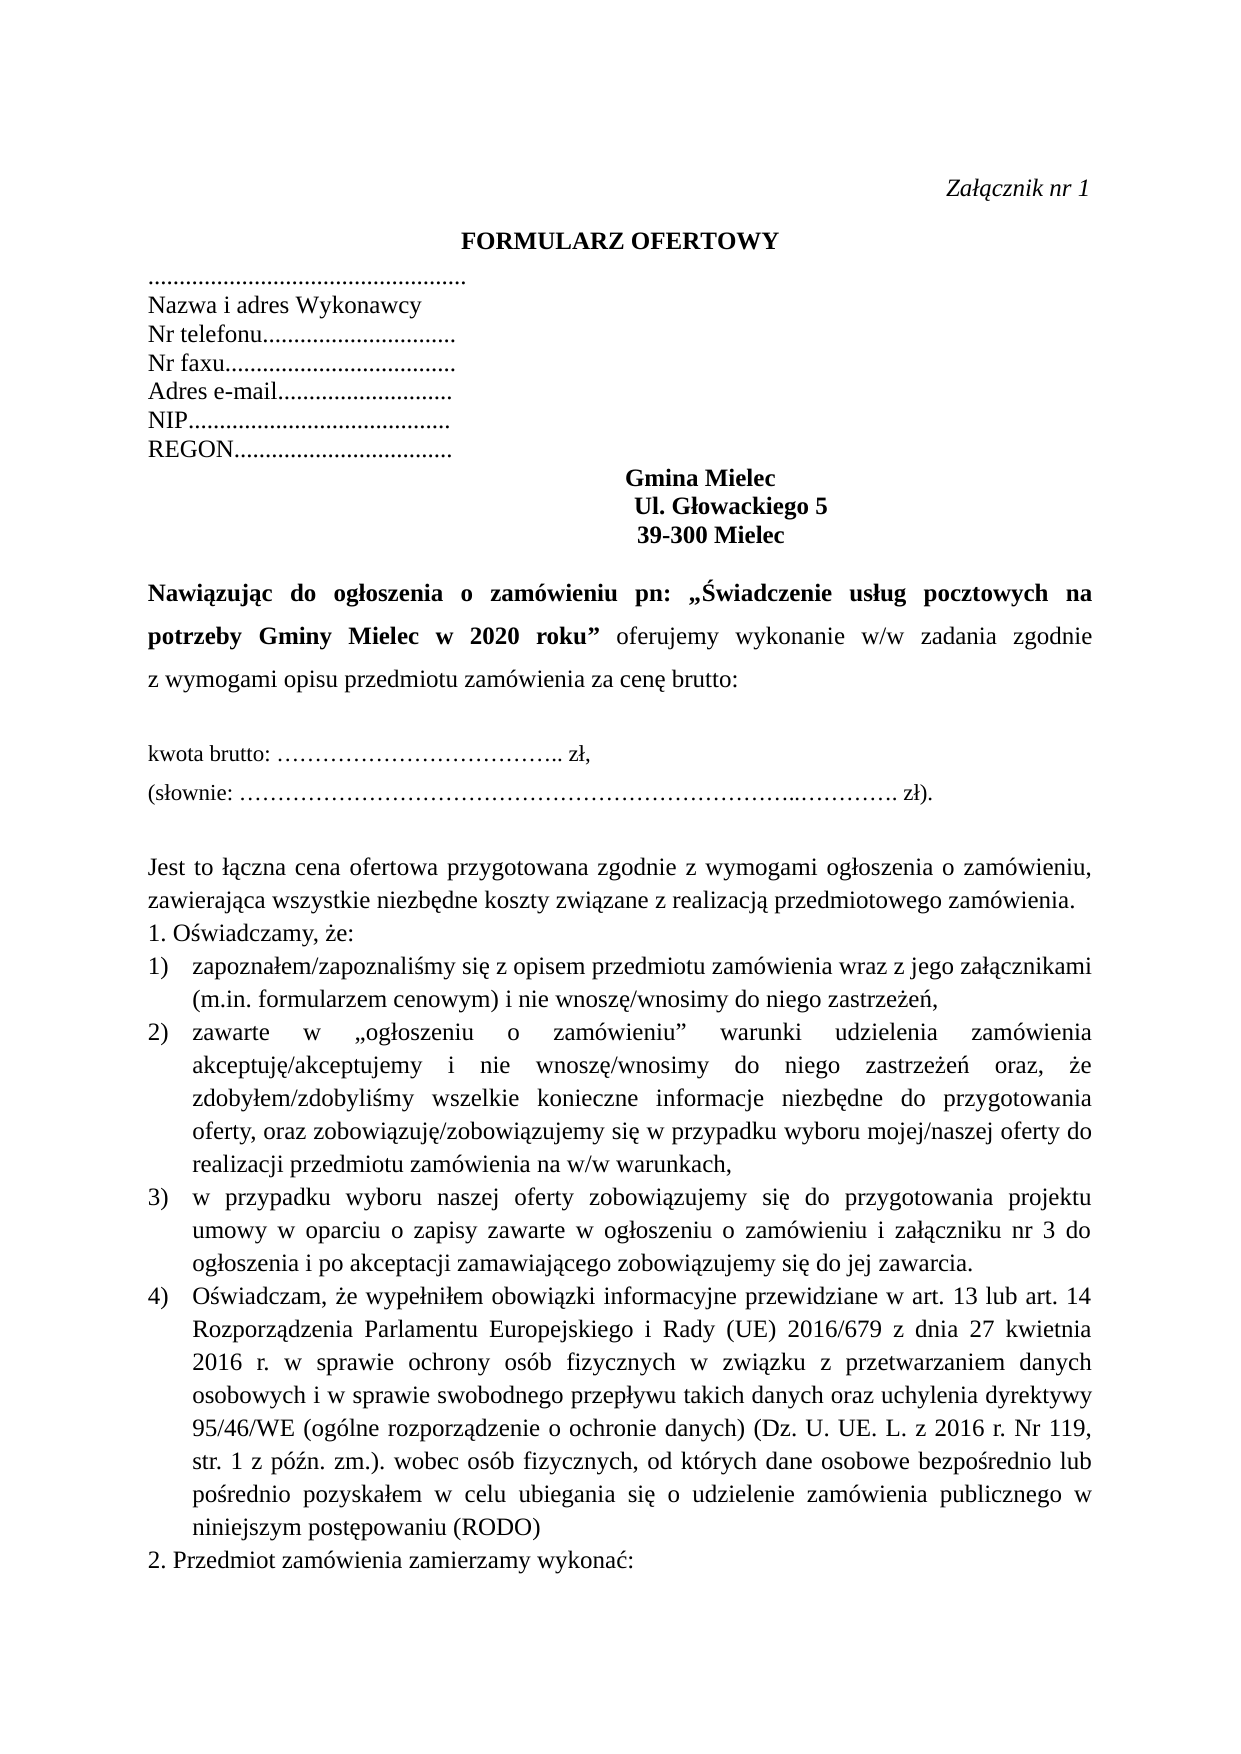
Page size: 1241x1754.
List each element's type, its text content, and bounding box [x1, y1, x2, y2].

subtitle Załącznik nr 1 [148, 173, 1093, 201]
text REGON................................... [148, 434, 1093, 463]
text Gmina Mielec [148, 463, 1093, 491]
text 2) zawarte w „ogłoszeniu o zamówieniu” warunki udzielenia zamówienia akceptuję/akceptujemy i nie wnoszę/wnosimy do niego zastrzeżeń oraz, że zdobyłem/zdobyliśmy wszelkie konieczne informacje niezbędne do przygotowania oferty, oraz zobowiązuję/zobowiązujemy się w przypadku wyboru mojej/naszej oferty do realizacji przedmiotu zamówienia na w/w warunkach, [148, 1017, 1093, 1178]
list Nawiązując do ogłoszenia o zamówieniu pn: „Świadczenie usług pocztowych na potrzeby Gminy Mielec w 2020 roku” oferujemy wykonanie w/w zadania zgodnie z wymogami opisu przedmiotu zamówienia za cenę brutto: [148, 578, 1093, 693]
text Nr telefonu............................... [148, 319, 1093, 348]
subtitle FORMULARZ OFERTOWY [148, 226, 1093, 255]
text ................................................... [148, 261, 1093, 290]
text Nazwa i adres Wykonawcy [148, 290, 1093, 319]
text Ul. Głowackiego 5 [148, 491, 1093, 520]
text kwota brutto: ……………………………….. zł, [148, 740, 1093, 766]
text 1. Oświadczamy, że: [148, 918, 1093, 947]
text Jest to łączna cena ofertowa przygotowana zgodnie z wymogami ogłoszenia o zamówieniu, zawierająca wszystkie niezbędne koszty związane z realizacją przedmiotowego zamówienia. [148, 852, 1093, 914]
text 4) Oświadczam, że wypełniłem obowiązki informacyjne przewidziane w art. 13 lub art. 14 Rozporządzenia Parlamentu Europejskiego i Rady (UE) 2016/679 z dnia 27 kwietnia 2016 r. w sprawie ochrony osób fizycznych w związku z przetwarzaniem danych osobowych i w sprawie swobodnego przepływu takich danych oraz uchylenia dyrektywy 95/46/WE (ogólne rozporządzenie o ochronie danych) (Dz. U. UE. L. z 2016 r. Nr 119, str. 1 z późn. zm.). wobec osób fizycznych, od których dane osobowe bezpośrednio lub pośrednio pozyskałem w celu ubiegania się o udzielenie zamówienia publicznego w niniejszym postępowaniu (RODO) [148, 1281, 1093, 1541]
text 2. Przedmiot zamówienia zamierzamy wykonać: [148, 1545, 1093, 1574]
text 1) zapoznałem/zapoznaliśmy się z opisem przedmiotu zamówienia wraz z jego załącznikami (m.in. formularzem cenowym) i nie wnoszę/wnosimy do niego zastrzeżeń, [148, 951, 1093, 1013]
text NIP.......................................... [148, 405, 1093, 434]
text (słownie: ………………………………………………………………..…………. zł). [148, 779, 1093, 806]
text Nr faxu..................................... [148, 348, 1093, 376]
text 39-300 Mielec [148, 520, 1093, 549]
text Adres e-mail............................ [148, 376, 1093, 405]
text 3) w przypadku wyboru naszej oferty zobowiązujemy się do przygotowania projektu umowy w oparciu o zapisy zawarte w ogłoszeniu o zamówieniu i załączniku nr 3 do ogłoszenia i po akceptacji zamawiającego zobowiązujemy się do jej zawarcia. [148, 1182, 1093, 1277]
